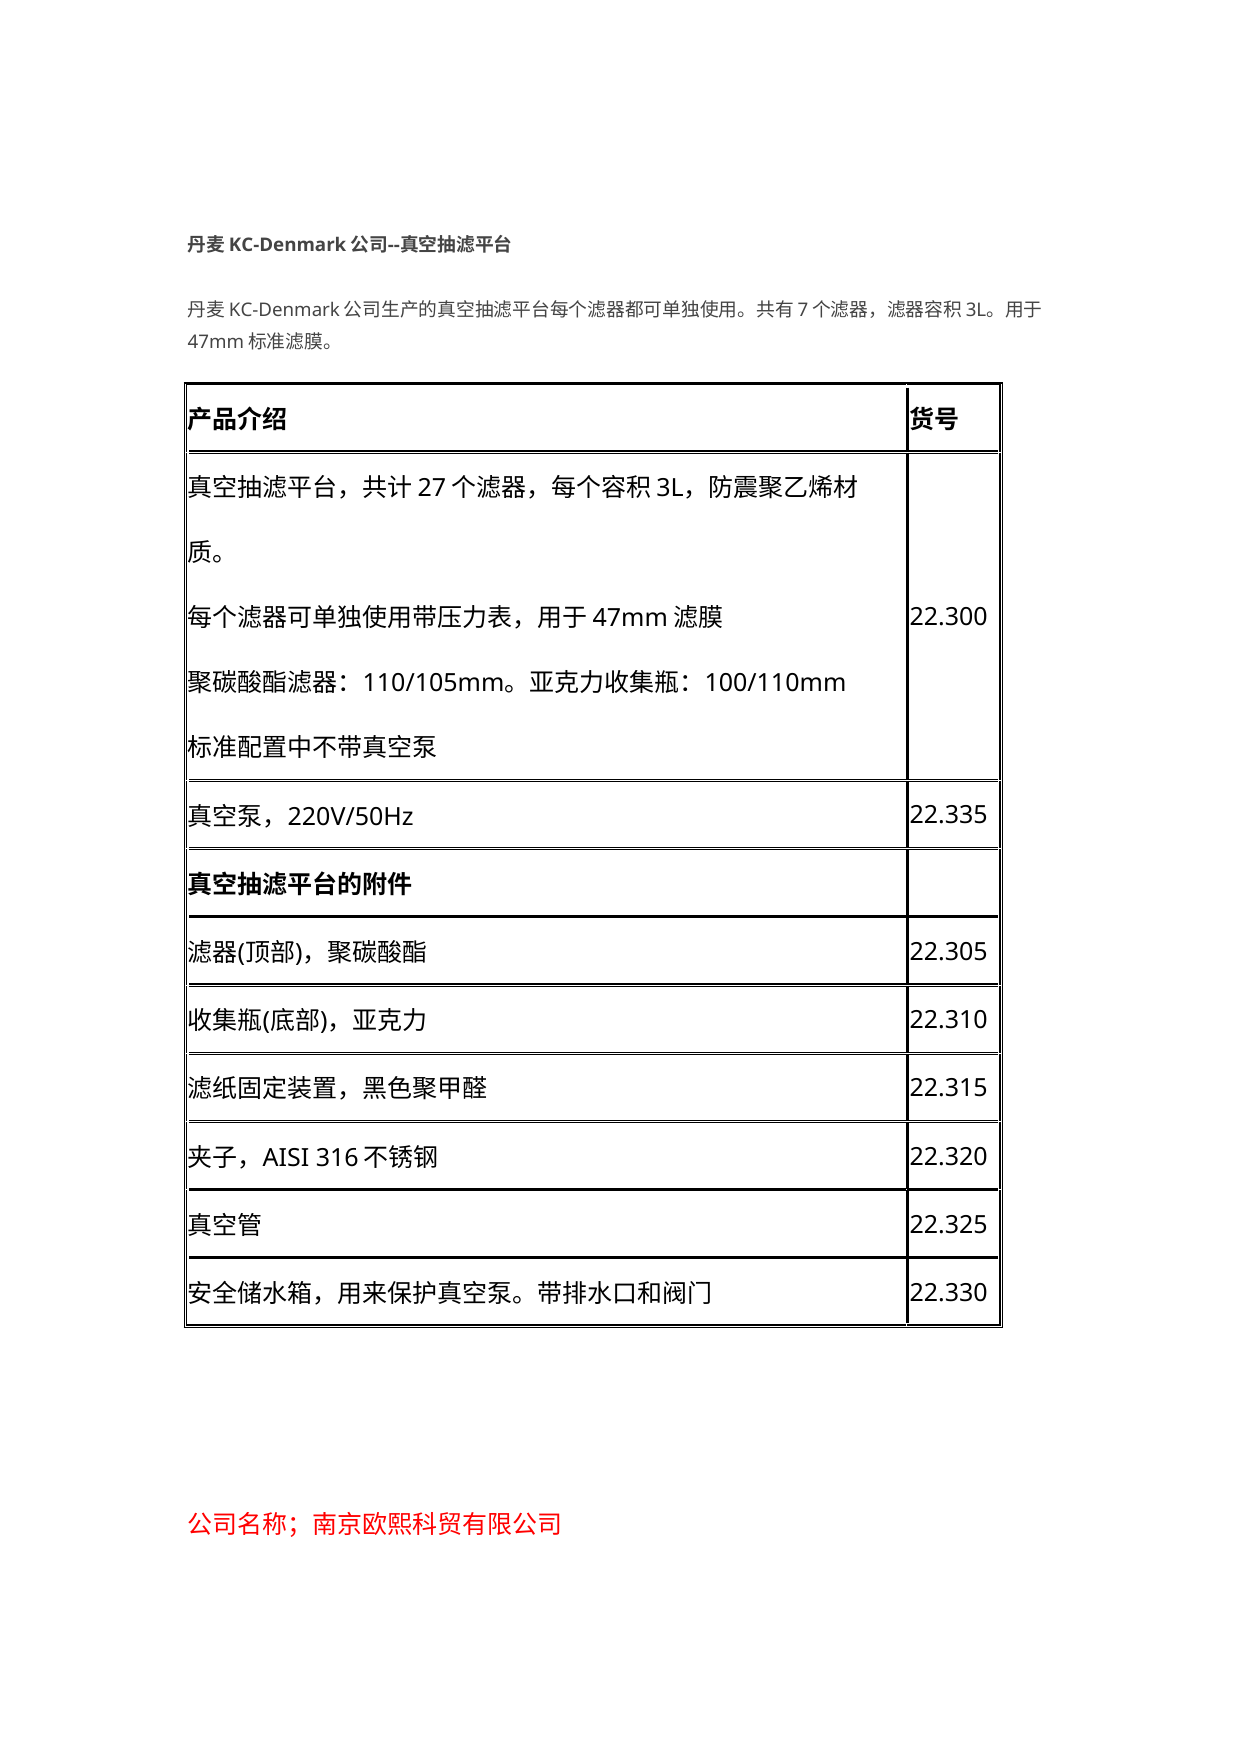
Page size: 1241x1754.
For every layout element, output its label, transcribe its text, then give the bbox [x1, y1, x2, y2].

table_cell 真空泵，220V/50Hz [187, 779, 906, 847]
table_cell 滤器(顶部)，聚碳酸酯 [187, 915, 906, 983]
table_cell 22.320 [909, 1120, 1000, 1188]
table_cell 真空管 [185, 1188, 906, 1256]
table_header 货号 [907, 385, 999, 450]
table_cell 22.300 [909, 450, 1000, 778]
table_cell 22.330 [907, 1256, 999, 1324]
table_cell 22.315 [909, 1051, 1000, 1119]
text 真空抽滤平台，真空抽滤系统，真空抽滤仪，进口真空抽滤系统供应 丹麦KC-Denmark公司--真空抽滤平台 丹麦KC-Denmark公司生产的真空抽滤平台每个滤器都可单独使用。共有7个滤器，滤器容积3L。用于47mm标准滤膜。 [187, 162, 1053, 357]
table_cell 安全储水箱，用来保护真空泵。带排水口和阀门 [187, 1256, 907, 1324]
table_cell 滤纸固定装置，黑色聚甲醛 [187, 1051, 906, 1119]
table_cell 22.335 [909, 779, 1000, 847]
table_cell 真空抽滤平台，共计27个滤器，每个容积3L，防震聚乙烯材质。 每个滤器可单独使用带压力表，用于47mm滤膜 聚碳酸酯滤器：110/105mm。亚克力收集瓶：100/110mm 标准配置中不带真空泵 [187, 450, 906, 778]
table_cell [907, 847, 1001, 915]
table_cell 真空抽滤平台的附件 [185, 847, 907, 915]
table_cell 夹子，AISI 316不锈钢 [187, 1120, 906, 1188]
table_header 产品介绍 [187, 384, 907, 450]
table_cell 22.325 [909, 1188, 1001, 1256]
table_cell 22.310 [909, 983, 1000, 1051]
table_cell 收集瓶(底部)，亚克力 [187, 983, 906, 1051]
table_cell 22.305 [909, 915, 999, 983]
text 公司名称；南京欧熙科贸有限公司 [187, 1490, 1053, 1555]
